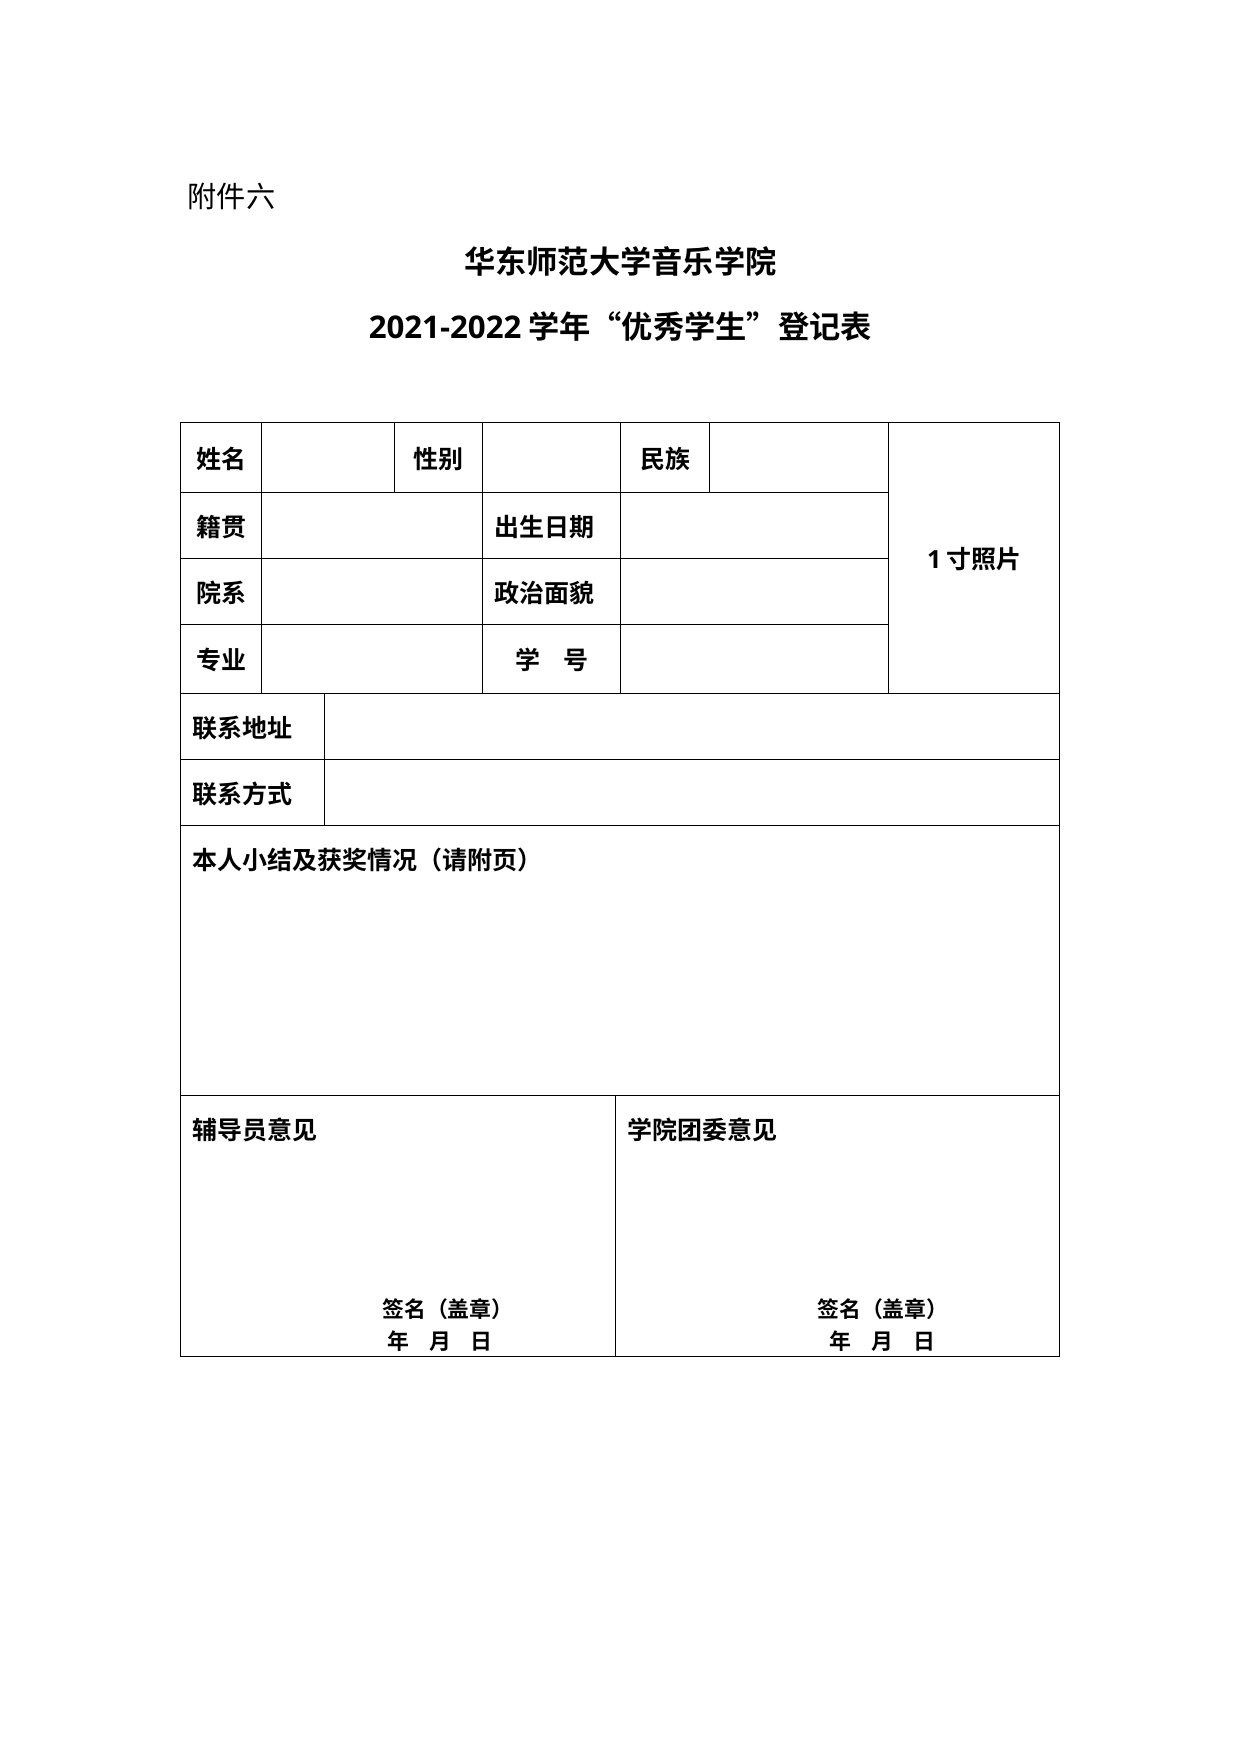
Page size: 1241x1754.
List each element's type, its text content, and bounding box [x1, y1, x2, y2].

table_cell [262, 625, 482, 693]
table_header 姓名 [181, 423, 261, 492]
table_cell [621, 493, 888, 558]
table_cell 政治面貌 [483, 559, 620, 624]
table_cell 籍贯 [181, 493, 261, 558]
table_header 民族 [621, 423, 709, 492]
table_cell 学 号 [483, 625, 620, 693]
table_cell 本人小结及获奖情况（请附页） [181, 826, 1059, 1095]
text 华东师范大学音乐学院 [187, 227, 1053, 292]
table_cell 出生日期 [483, 493, 620, 558]
table_cell 专业 [181, 625, 261, 693]
table_cell 学院团委意见 签名（盖章） 年 月 日 [616, 1096, 1059, 1356]
table_header [710, 423, 888, 492]
table_cell [621, 559, 888, 624]
table_cell 联系地址 [181, 694, 324, 759]
table_cell [325, 760, 1059, 825]
table_cell [262, 559, 482, 624]
table_cell 联系方式 [181, 760, 324, 825]
table_cell [325, 694, 1059, 759]
text 附件六 [187, 162, 1053, 227]
table_cell [262, 493, 482, 558]
table_cell 院系 [181, 559, 261, 624]
table_header 性别 [395, 423, 482, 492]
table_header [483, 423, 620, 492]
table_header [262, 423, 394, 492]
table_cell 辅导员意见 签名（盖章） 年 月 日 [181, 1096, 615, 1356]
table_cell [621, 625, 888, 693]
text 2021-2022学年“优秀学生”登记表 [187, 292, 1053, 357]
table_header 1寸照片 [889, 423, 1059, 693]
